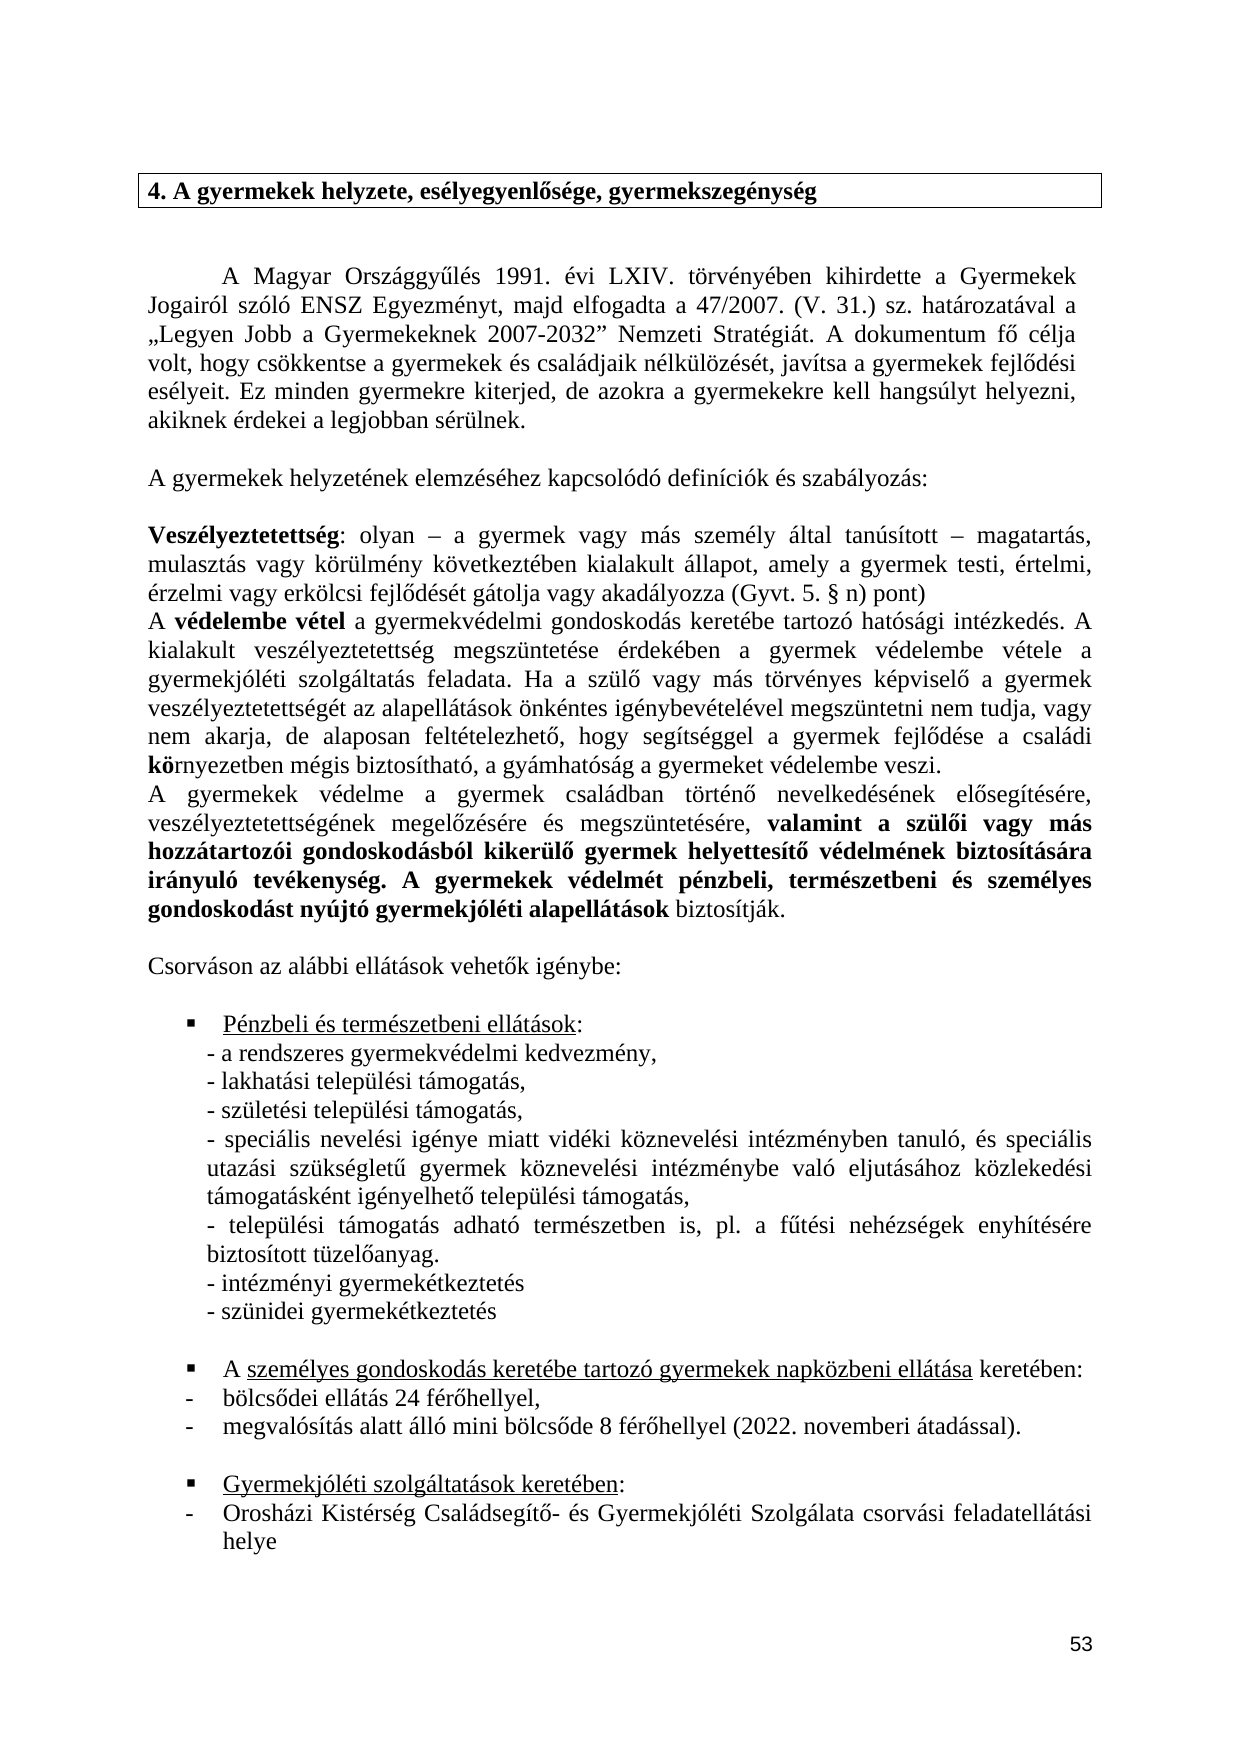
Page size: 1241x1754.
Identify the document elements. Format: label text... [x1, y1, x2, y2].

text A védelembe vétel a gyermekvédelmi gondoskodás keretébe tartozó hatósági intézkedés. A kialakult veszélyeztetettség megszüntetése érdekében a gyermek védelembe vétele a gyermekjóléti szolgáltatás feladata. Ha a szülő vagy más törvényes képviselő a gyermek veszélyeztetettségét az alapellátások önkéntes igénybevételével megszüntetni nem tudja, vagy nem akarja, de alaposan feltételezhető, hogy segítséggel a gyermek fejlődése a családi környezetben mégis biztosítható, a gyámhatóság a gyermeket védelembe veszi. [148, 606, 1093, 779]
list A személyes gondoskodás keretébe tartozó gyermekek napközbeni ellátása keretében: [185, 1354, 1093, 1383]
text A Magyar Országgyűlés 1991. évi LXIV. törvényében kihirdette a Gyermekek Jogairól szóló ENSZ Egyezményt, majd elfogadta a 47/2007. (V. 31.) sz. határozatával a „Legyen Jobb a Gyermekeknek 2007-2032” Nemzeti Stratégiát. A dokumentum fő célja volt, hogy csökkentse a gyermekek és családjaik nélkülözését, javítsa a gyermekek fejlődési esélyeit. Ez minden gyermekre kiterjed, de azokra a gyermekekre kell hangsúlyt helyezni, akiknek érdekei a legjobban sérülnek. [148, 261, 1077, 434]
text - települési támogatás adható természetben is, pl. a fűtési nehézségek enyhítésére biztosított tüzelőanyag. [207, 1210, 1093, 1268]
list Pénzbeli és természetbeni ellátások: [185, 1009, 1093, 1038]
subtitle 4. A gyermekek helyzete, esélyegyenlősége, gyermekszegénység [139, 174, 1101, 207]
text - születési települési támogatás, [207, 1095, 1093, 1124]
text - a rendszeres gyermekvédelmi kedvezmény, [207, 1038, 1093, 1066]
text - lakhatási települési támogatás, [148, 1066, 1093, 1095]
text Veszélyeztetettség: olyan – a gyermek vagy más személy által tanúsított – magatartás, mulasztás vagy körülmény következtében kialakult állapot, amely a gyermek testi, értelmi, érzelmi vagy erkölcsi fejlődését gátolja vagy akadályozza (Gyvt. 5. § n) pont) [148, 520, 1093, 606]
list Gyermekjóléti szolgáltatások keretében: [185, 1469, 1093, 1498]
text A gyermekek védelme a gyermek családban történő nevelkedésének elősegítésére, veszélyeztetettségének megelőzésére és megszüntetésére, valamint a szülői vagy más hozzátartozói gondoskodásból kikerülő gyermek helyettesítő védelmének biztosítására irányuló tevékenység. A gyermekek védelmét pénzbeli, természetbeni és személyes gondoskodást nyújtó gyermekjóléti alapellátások biztosítják. [148, 779, 1093, 923]
text - speciális nevelési igénye miatt vidéki köznevelési intézményben tanuló, és speciális utazási szükségletű gyermek köznevelési intézménybe való eljutásához közlekedési támogatásként igényelhető települési támogatás, [207, 1124, 1093, 1210]
list megvalósítás alatt álló mini bölcsőde 8 férőhellyel (2022. novemberi átadással). [185, 1411, 1093, 1440]
text A gyermekek helyzetének elemzéséhez kapcsolódó definíciók és szabályozás: [148, 463, 1093, 491]
list bölcsődei ellátás 24 férőhellyel, [185, 1383, 1093, 1411]
text Csorváson az alábbi ellátások vehetők igénybe: [148, 951, 1093, 980]
text - szünidei gyermekétkeztetés [207, 1296, 1093, 1325]
list Orosházi Kistérség Családsegítő- és Gyermekjóléti Szolgálata csorvási feladatellátási helye [185, 1498, 1093, 1555]
text - intézményi gyermekétkeztetés [207, 1268, 1093, 1296]
